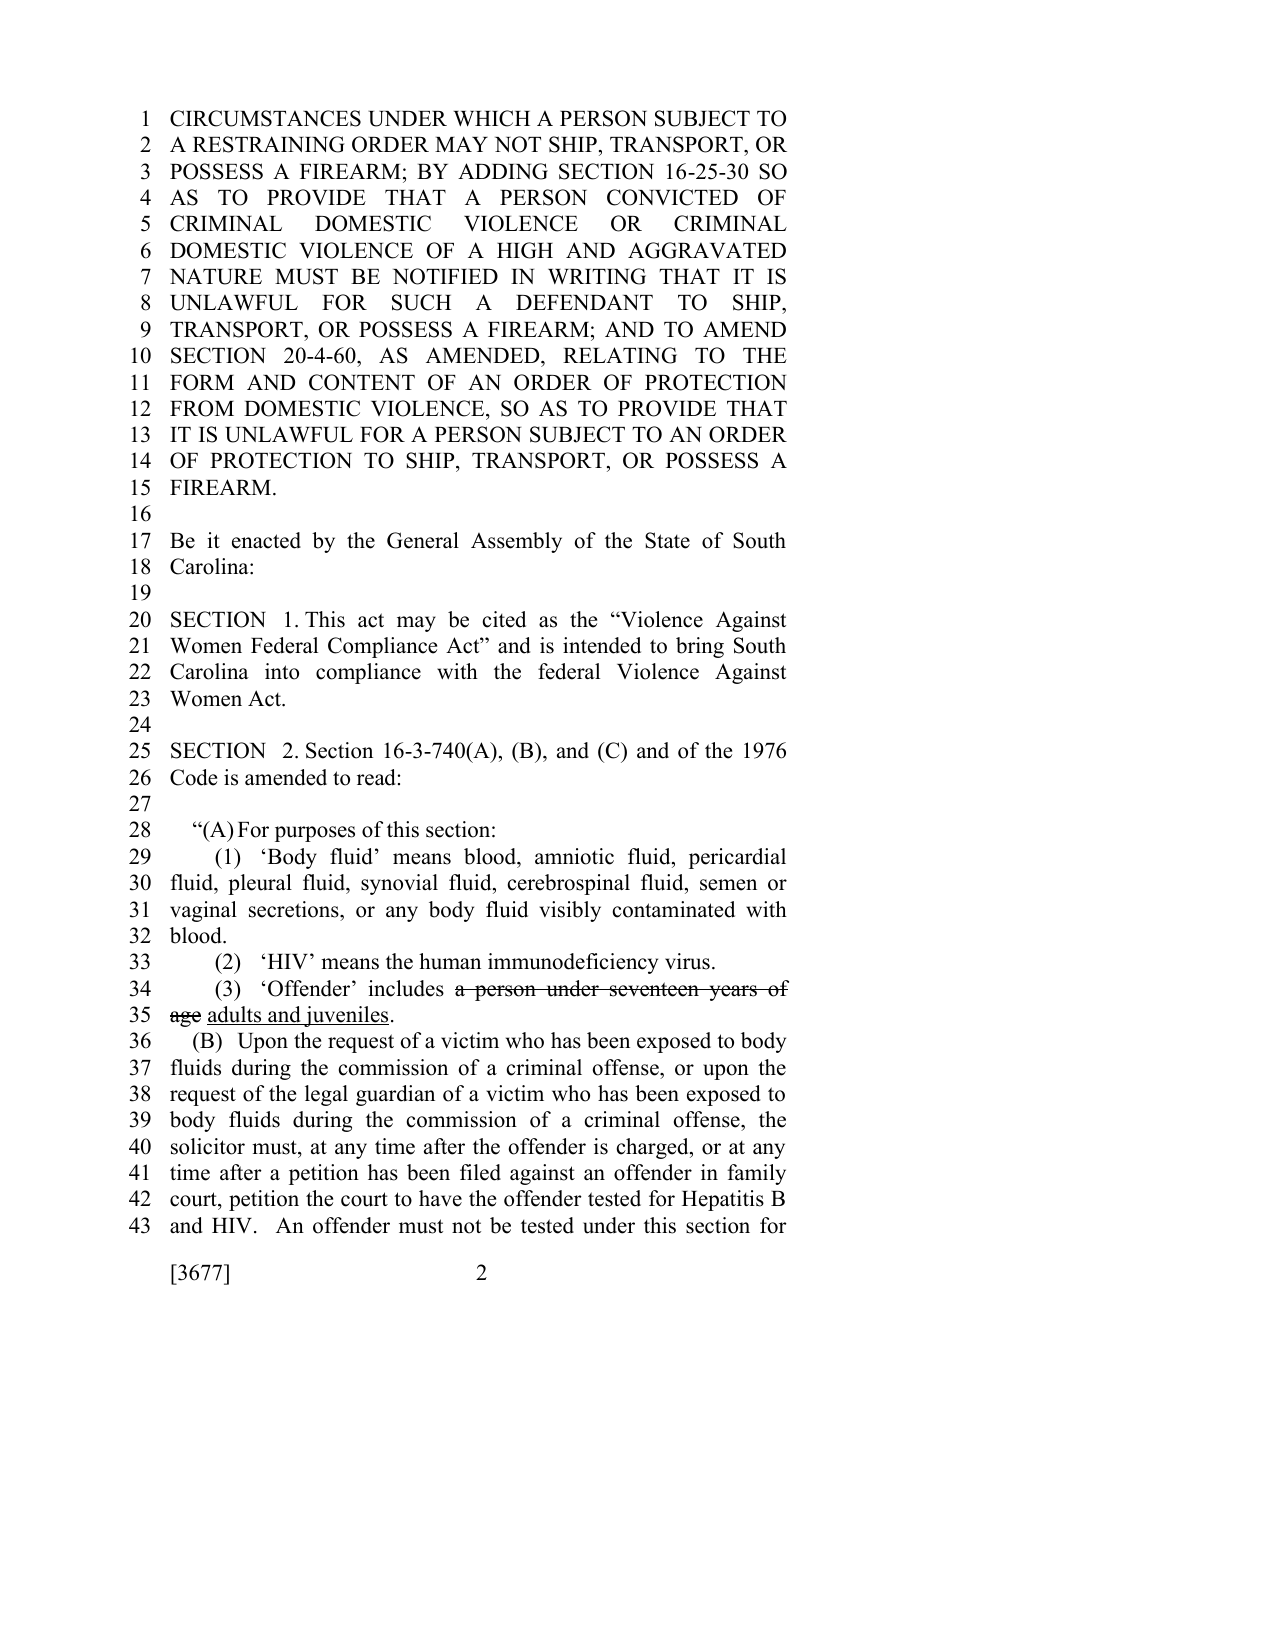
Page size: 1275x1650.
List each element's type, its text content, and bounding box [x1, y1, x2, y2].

text Be it enacted by the General Assembly of the State of South Carolina: [169, 527, 787, 579]
text SECTION 2. Section 16-3-740(A), (B), and (C) and of the 1976 Code is amended to read: [169, 737, 787, 790]
text (2) ‘HIV’ means the human immunodeficiency virus. [169, 948, 787, 975]
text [169, 1027, 787, 1238]
text “(A) For purposes of this section: [169, 817, 787, 843]
text SECTION 1. This act may be cited as the “Violence Against Women Federal Compliance Act” and is intended to bring South Carolina into compliance with the federal Violence Against Women Act. [169, 606, 787, 711]
text (1) ‘Body fluid’ means blood, amniotic fluid, pericardial fluid, pleural fluid, synovial fluid, cerebrospinal fluid, semen or vaginal secretions, or any body fluid visibly contaminated with blood. [169, 843, 787, 948]
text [169, 105, 787, 500]
text (3) ‘Offender’ includes a person under seventeen years of age adults and juveniles. [169, 975, 787, 1027]
